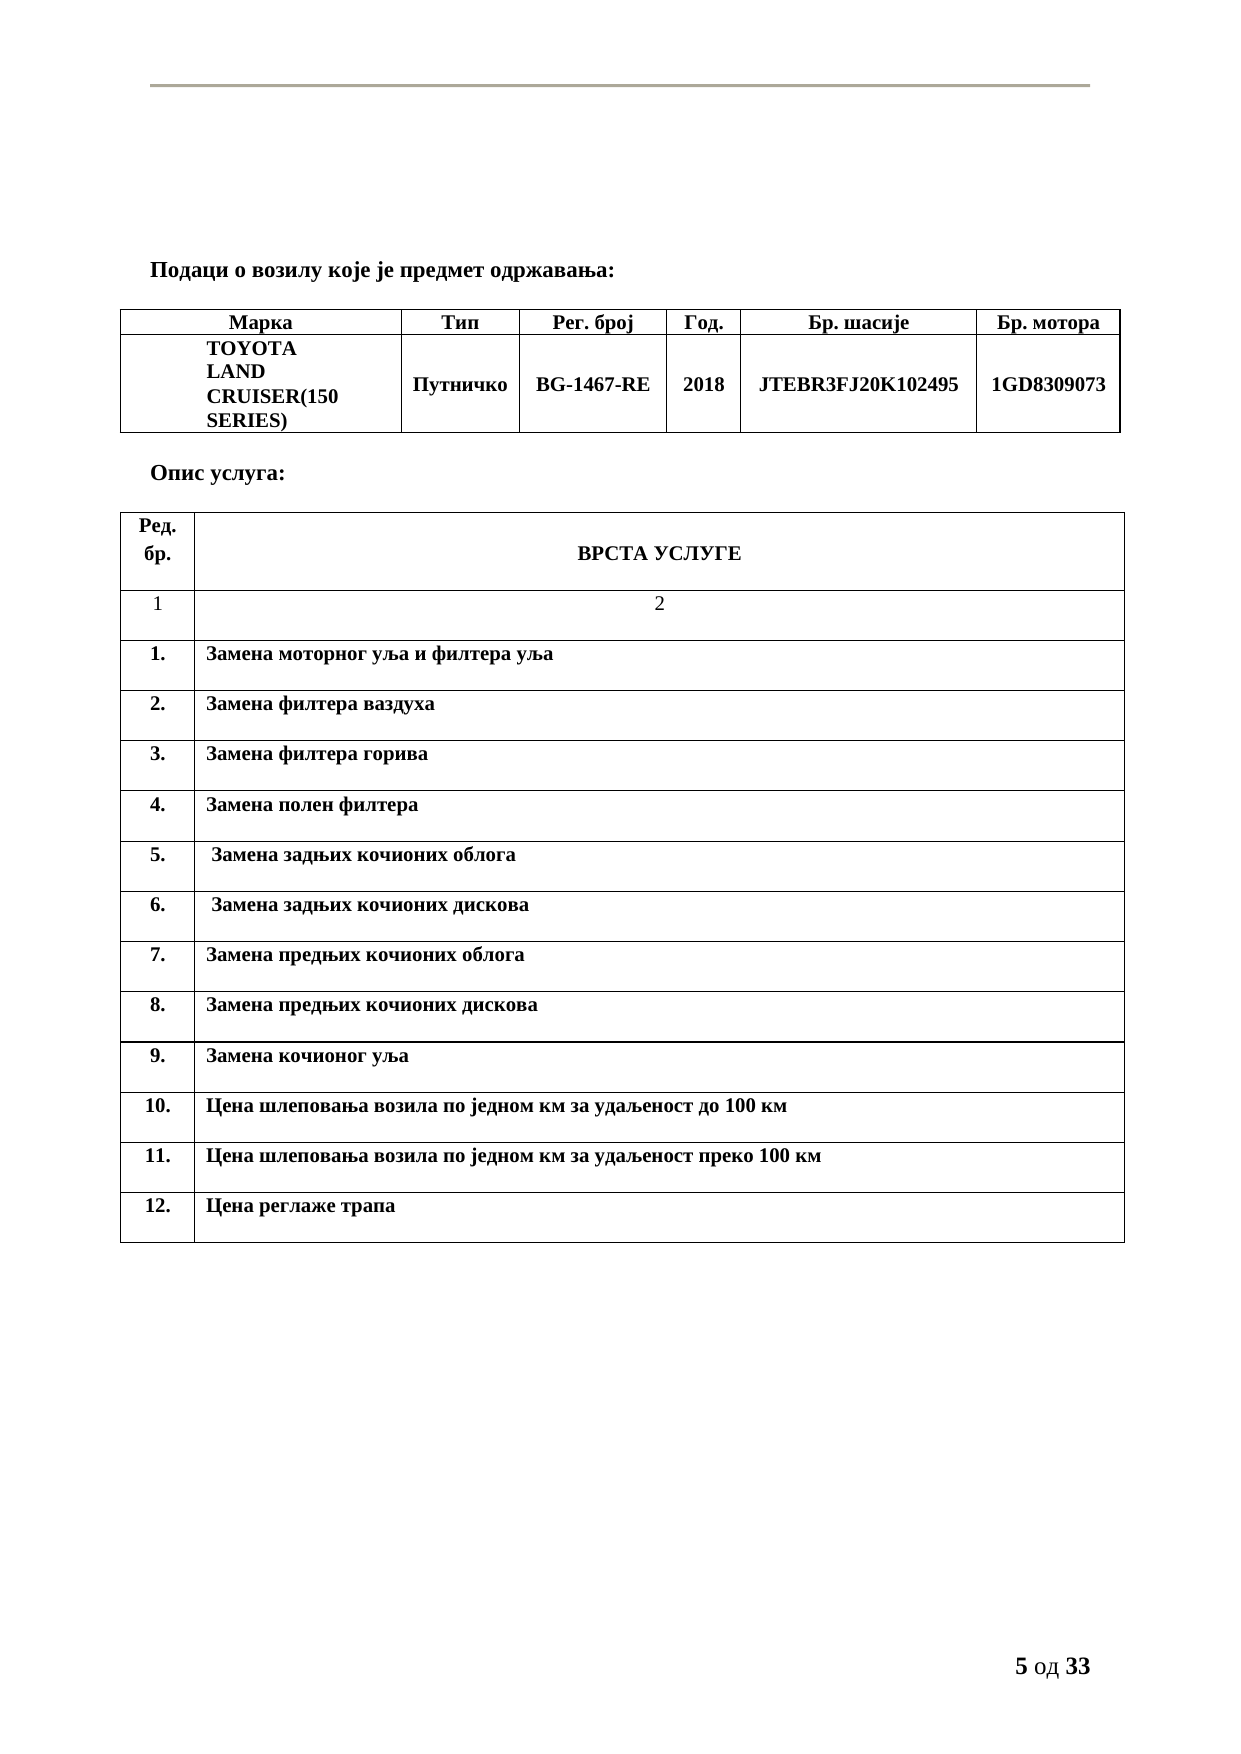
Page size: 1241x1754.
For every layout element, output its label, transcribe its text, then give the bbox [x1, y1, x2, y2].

table_cell 7. [121, 942, 194, 991]
table_cell Замена моторног уља и филтера уља [195, 641, 1124, 690]
table_cell 1 [121, 591, 194, 640]
table_cell 1. [121, 641, 194, 690]
table_cell Цена шлеповања возила по једном км за удаљеност преко 100 км [195, 1143, 1124, 1192]
table_cell 4. [121, 791, 194, 841]
table_cell Замена филтера горива [195, 741, 1124, 790]
table_cell BG-1467-RE [520, 335, 666, 432]
table_cell Замена кочионог уља [195, 1043, 1124, 1092]
table_cell 10. [121, 1093, 194, 1142]
table_cell 11. [121, 1143, 194, 1192]
table_cell 2018 [667, 335, 740, 432]
table_header Год. [667, 310, 740, 334]
table_cell Цена реглаже трапа [195, 1193, 1124, 1242]
table_header Бр. шасије [741, 310, 976, 334]
table_header Ред. бр. [121, 513, 194, 589]
table_cell JTEBR3FJ20K102495 [741, 335, 976, 432]
text Опис услуга: [150, 459, 1090, 485]
table_cell TOYOTA LAND CRUISER(150 SERIES) [121, 335, 401, 432]
table_cell Замена полен филтера [195, 791, 1124, 841]
table_header Бр. мотора [977, 310, 1119, 334]
table_cell Замена задњих кочионих дискова [195, 892, 1124, 941]
table_cell 3. [121, 741, 194, 790]
table_cell 12. [121, 1193, 194, 1242]
table_cell 8. [121, 992, 194, 1041]
text Подаци о возилу које је предмет одржавања: [150, 257, 1090, 283]
table_cell 9. [121, 1043, 194, 1092]
table_header Марка [121, 310, 401, 334]
table_cell 2. [121, 691, 194, 740]
table_cell 6. [121, 892, 194, 941]
table_cell 1GD8309073 [977, 335, 1119, 432]
table_header Рег. број [520, 310, 666, 334]
table_cell 2 [195, 591, 1124, 640]
table_cell Замена предњих кочионих дискова [195, 992, 1124, 1041]
table_cell Цена шлеповања возила по једном км за удаљеност до 100 км [195, 1093, 1124, 1142]
table_cell Путничко [402, 335, 519, 432]
table_cell 5. [121, 842, 194, 891]
table_header Тип [402, 310, 519, 334]
table_cell Замена филтера ваздуха [195, 691, 1124, 740]
table_header ВРСТА УСЛУГЕ [195, 513, 1124, 589]
table_cell Замена задњих кочионих облога [195, 842, 1124, 891]
table_cell Замена предњих кочионих облога [195, 942, 1124, 991]
